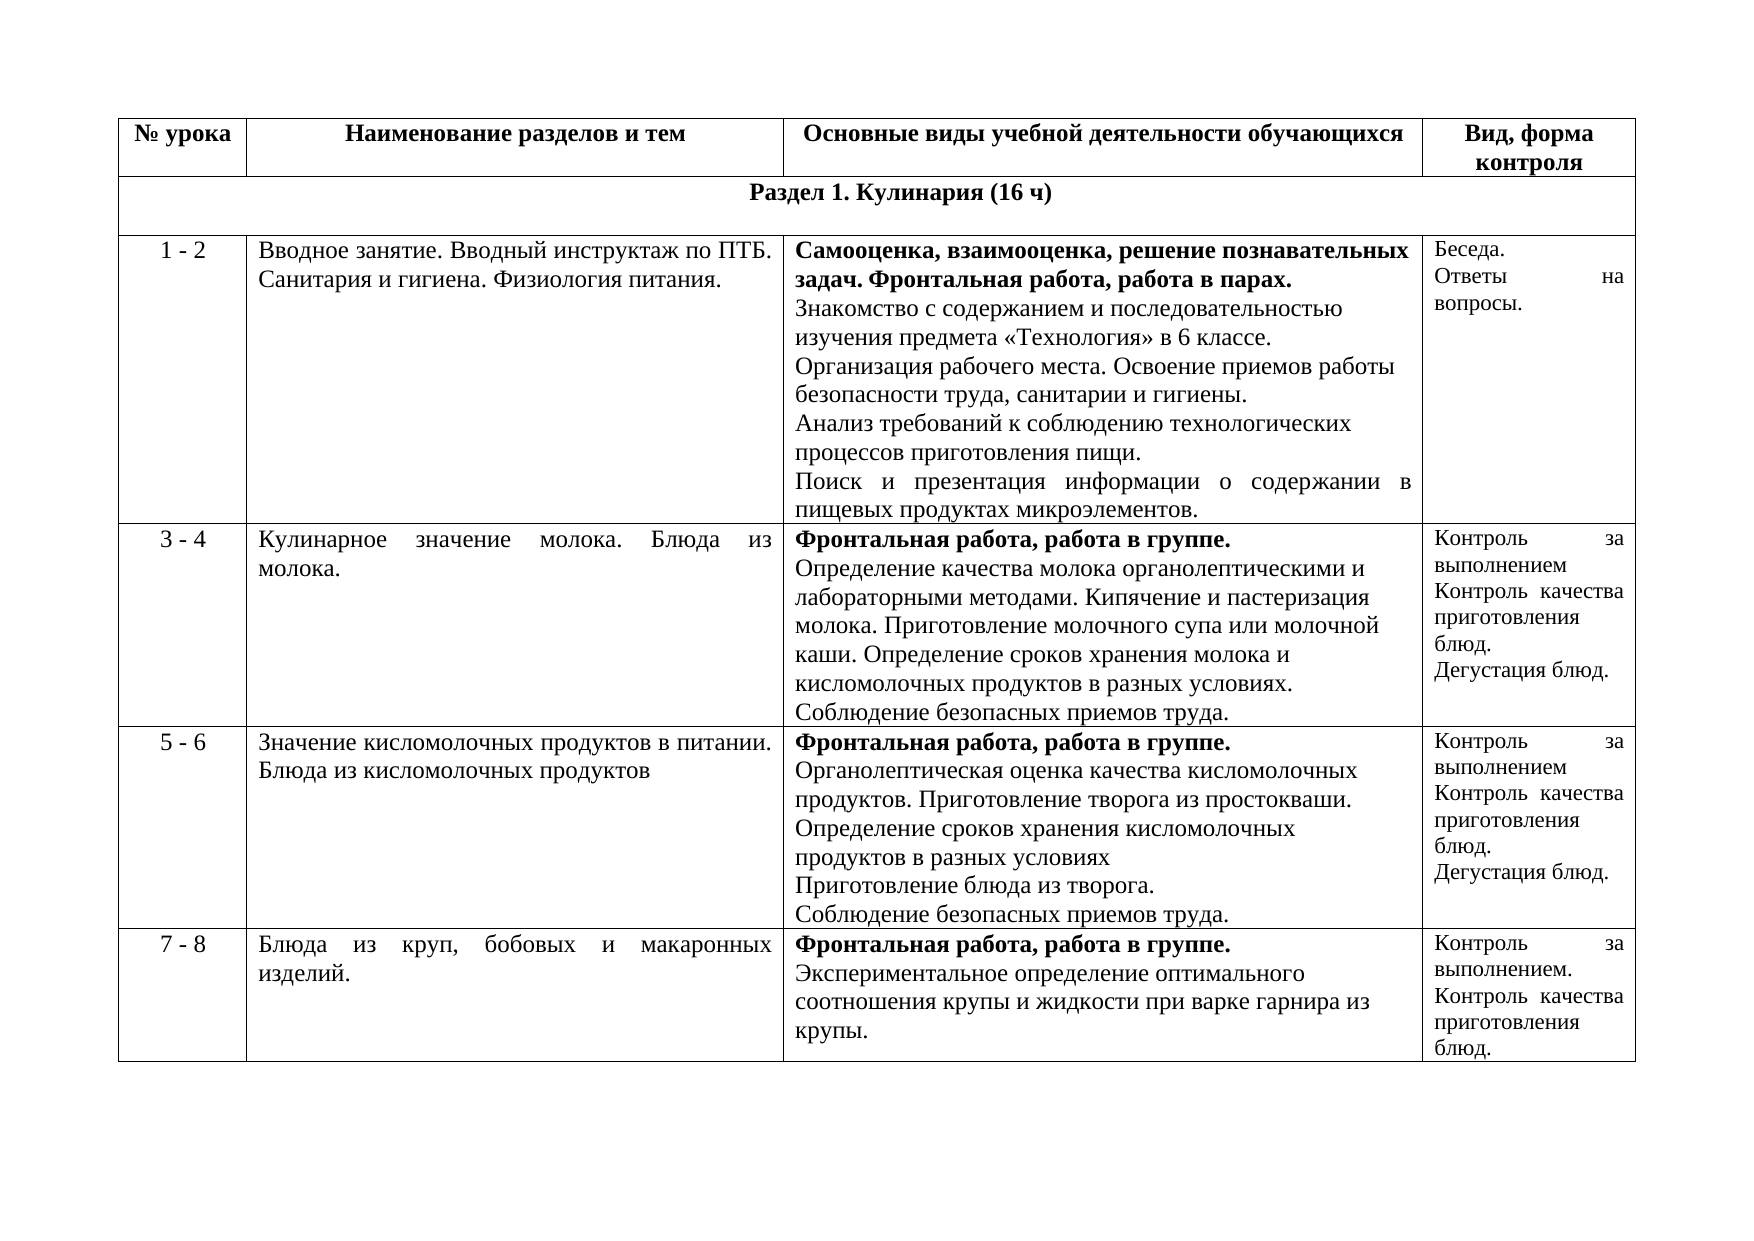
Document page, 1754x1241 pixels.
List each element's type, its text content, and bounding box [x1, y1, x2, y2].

table_header Наименование разделов и тем [247, 119, 783, 176]
table_cell Значение кисломолочных продуктов в питании. Блюда из кисломолочных продуктов [247, 727, 783, 928]
table_cell Вводное занятие. Вводный инструктаж по ПТБ. Санитария и гигиена. Физиология питания. [247, 236, 783, 523]
table_cell 1 - 2 [119, 236, 246, 523]
table_cell Самооценка, взаимооценка, решение познавательных задач. Фронтальная работа, работа в парах. Знакомство с содержанием и последовательностью изучения предмета «Технология» в 6 классе. Организация рабочего места. Освоение приемов работы безопасности труда, санитарии и гигиены. Анализ требований к соблюдению технологических процессов приготовления пищи. Поиск и презентация информации о содержании в пищевых продуктах микроэлементов. [784, 236, 1422, 523]
table_cell Кулинарное значение молока. Блюда из молока. [247, 524, 783, 726]
table_cell Беседа. Ответы на вопросы. [1423, 236, 1635, 523]
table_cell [1423, 929, 1635, 1061]
table_header Основные виды учебной деятельности обучающихся [784, 119, 1422, 176]
table_cell Раздел 1. Кулинария (16 ч) [119, 177, 1635, 234]
table_cell Фронтальная работа, работа в группе. Определение качества молока органолептическими и лабораторными методами. Кипячение и пастеризация молока. Приготовление молочного супа или молочной каши. Определение сроков хранения молока и кисломолочных продуктов в разных условиях. Соблюдение безопасных приемов труда. [784, 524, 1422, 726]
table_cell 5 - 6 [119, 727, 246, 928]
table_cell Контроль за выполнением Контроль качества приготовления блюд. Дегустация блюд. [1423, 727, 1635, 928]
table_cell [247, 929, 783, 1061]
table_cell 7 - 8 [119, 929, 246, 1061]
table_cell Контроль за выполнением Контроль качества приготовления блюд. Дегустация блюд. [1423, 524, 1635, 726]
table_cell 3 - 4 [119, 524, 246, 726]
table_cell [784, 929, 1422, 1061]
table_cell Фронтальная работа, работа в группе. Органолептическая оценка качества кисломолочных продуктов. Приготовление творога из простокваши. Определение сроков хранения кисломолочных продуктов в разных условиях Приготовление блюда из творога. Соблюдение безопасных приемов труда. [784, 727, 1422, 928]
table_header № урока [119, 119, 246, 176]
table_header Вид, форма контроля [1423, 119, 1635, 176]
